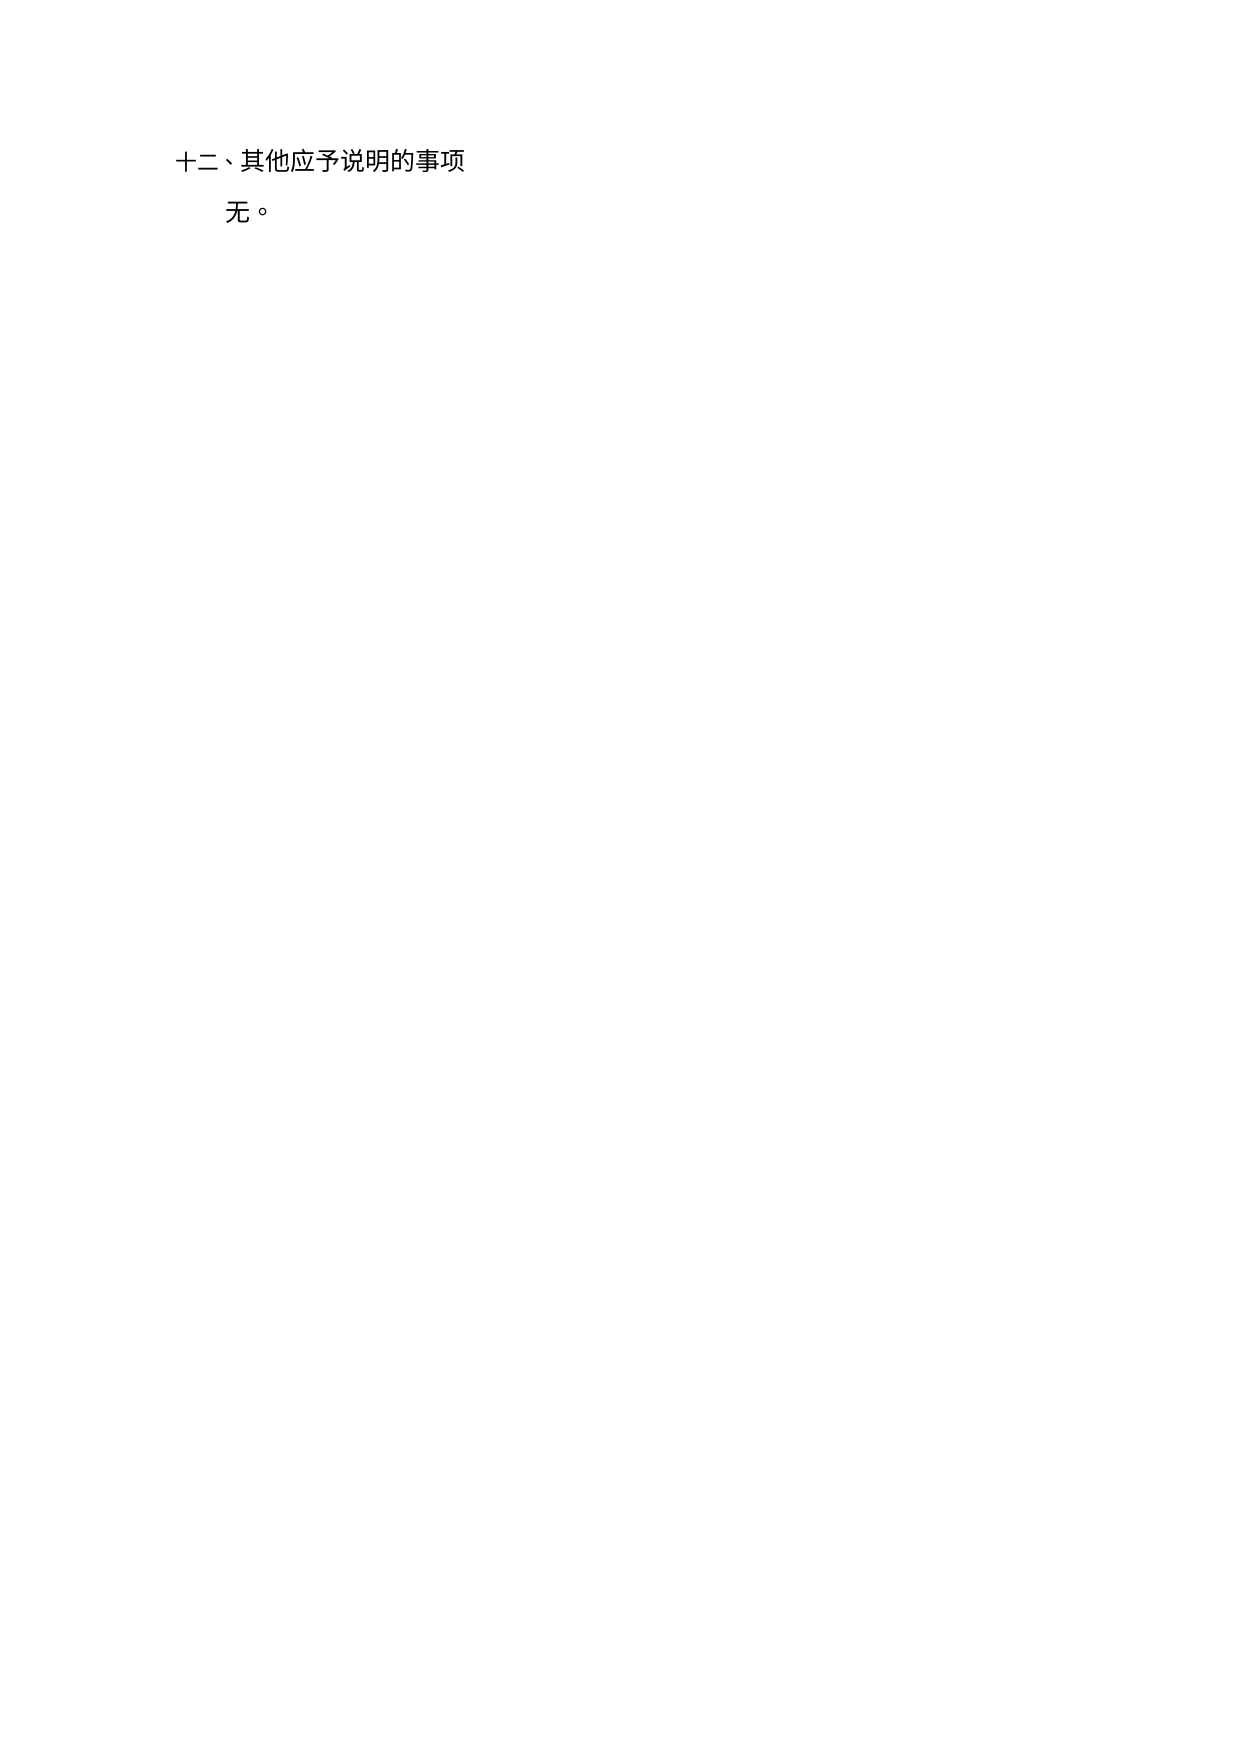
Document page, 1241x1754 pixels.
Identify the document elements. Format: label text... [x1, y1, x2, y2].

text 无。 [175, 195, 1065, 229]
text 十二、其他应予说明的事项 [175, 144, 1065, 178]
